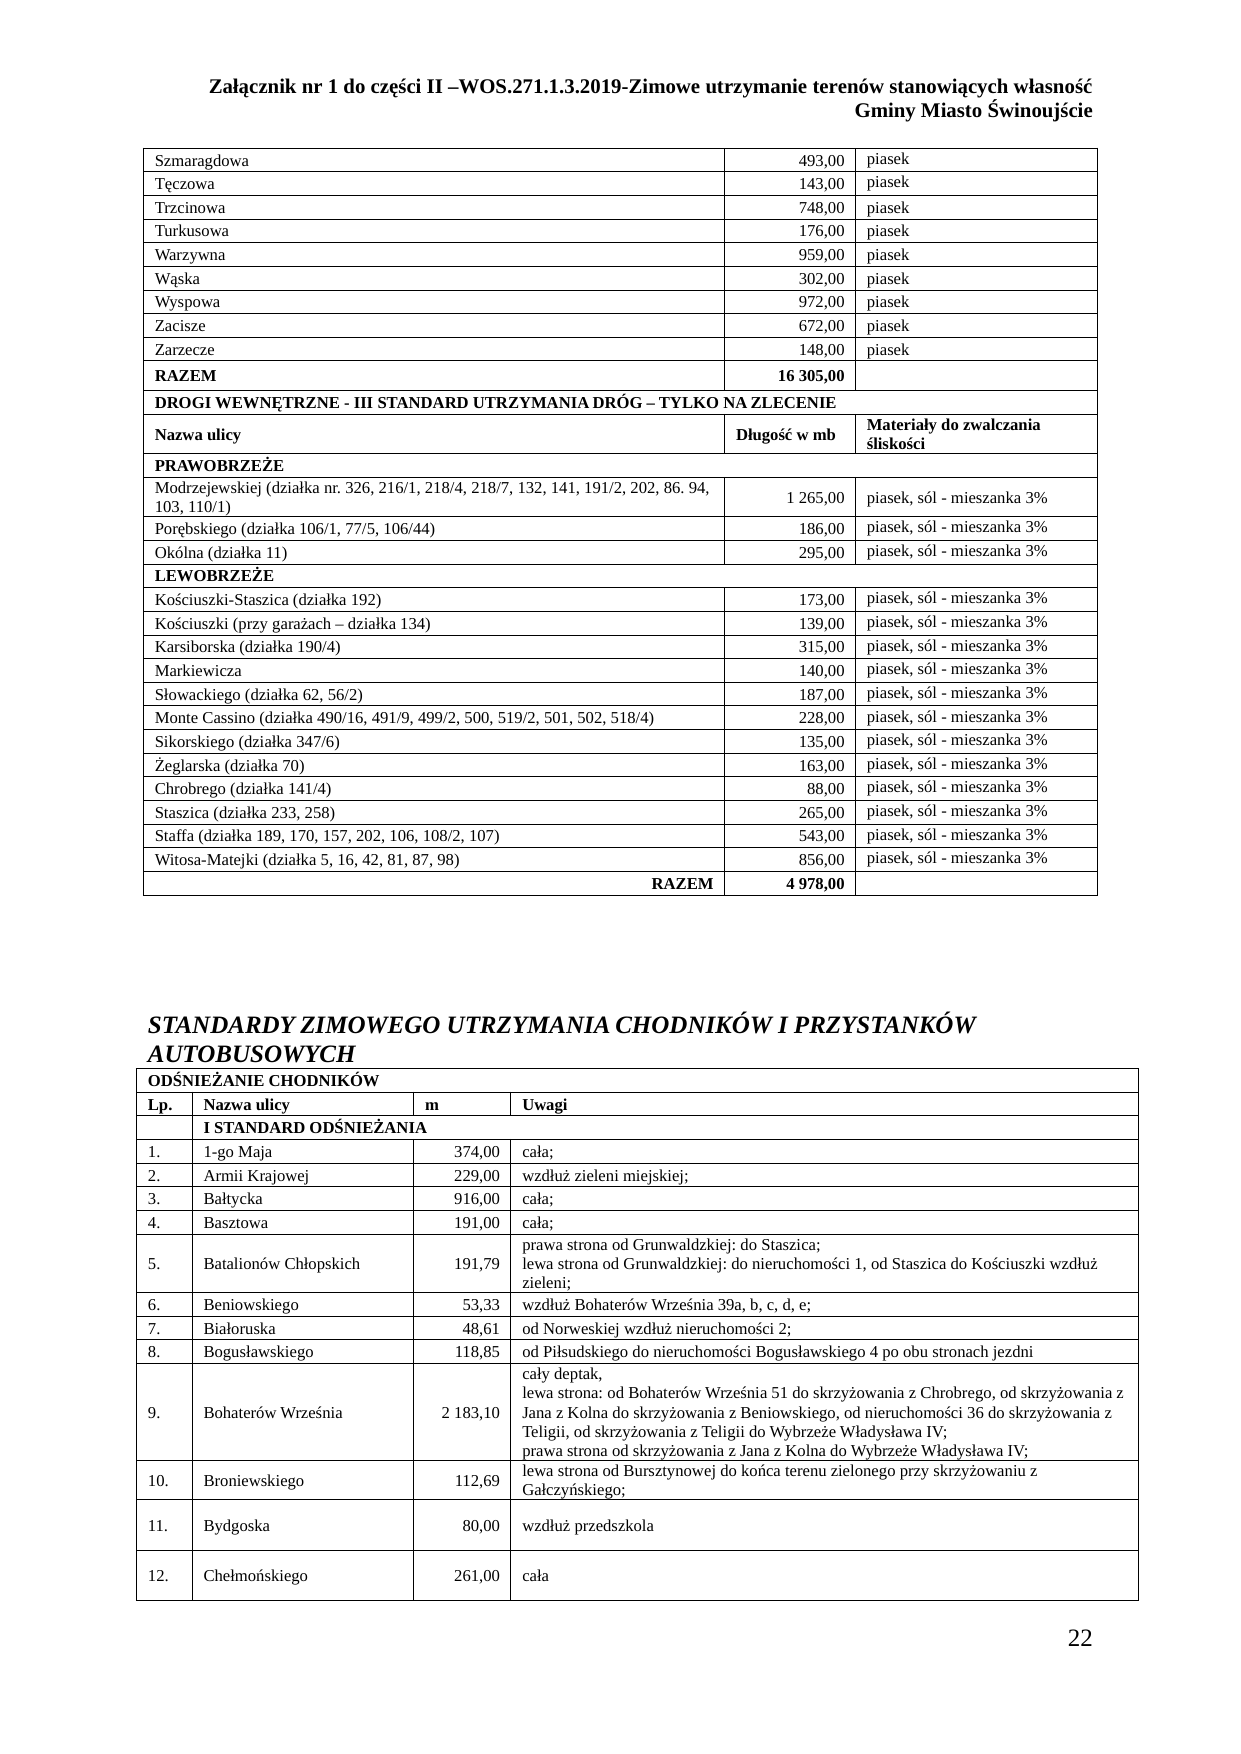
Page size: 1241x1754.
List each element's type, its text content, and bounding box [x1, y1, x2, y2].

table_cell Materiały do zwalczania śliskości [856, 415, 1097, 453]
table_cell 493,00 [725, 149, 855, 171]
table_cell 916,00 [414, 1187, 510, 1210]
table_cell piasek [856, 172, 1097, 195]
table_cell piasek, sól - mieszanka 3% [856, 588, 1097, 611]
table_cell 148,00 [725, 338, 855, 360]
table_cell 10. [137, 1461, 192, 1499]
table_cell 4 978,00 [725, 872, 855, 894]
table_cell wzdłuż przedszkola [511, 1500, 1138, 1549]
table_cell piasek [856, 243, 1097, 266]
table_cell Witosa-Matejki (działka 5, 16, 42, 81, 87, 98) [144, 848, 724, 871]
table_cell 261,00 [414, 1551, 510, 1600]
table_cell 302,00 [725, 267, 855, 289]
table_cell [856, 872, 1097, 894]
table_cell cały deptak, lewa strona: od Bohaterów Września 51 do skrzyżowania z Chrobrego, od skrzyżowania z Jana z Kolna do skrzyżowania z Beniowskiego, od nieruchomości 36 do skrzyżowania z Teligii, od skrzyżowania z Teligii do Wybrzeże Władysława IV; prawa strona od skrzyżowania z Jana z Kolna do Wybrzeże Władysława IV; [511, 1364, 1138, 1460]
table_cell Staffa (działka 189, 170, 157, 202, 106, 108/2, 107) [144, 825, 724, 847]
table_cell Bałtycka [193, 1187, 413, 1210]
table_cell 228,00 [725, 706, 855, 729]
table_cell 8. [137, 1340, 192, 1363]
table_cell Monte Cassino (działka 490/16, 491/9, 499/2, 500, 519/2, 501, 502, 518/4) [144, 706, 724, 729]
table_cell 856,00 [725, 848, 855, 871]
table_cell Modrzejewskiej (działka nr. 326, 216/1, 218/4, 218/7, 132, 141, 191/2, 202, 86. 94, 103, 110/1) [144, 478, 724, 516]
table_cell piasek [856, 267, 1097, 289]
table_cell piasek [856, 220, 1097, 242]
table_cell Uwagi [511, 1093, 1138, 1115]
table_cell Chełmońskiego [193, 1551, 413, 1600]
table_cell Okólna (działka 11) [144, 541, 724, 563]
text STANDARDY ZIMOWEGO UTRZYMANIA CHODNIKÓW I PRZYSTANKÓW AUTOBUSOWYCH [148, 1011, 1093, 1068]
table_cell 9. [137, 1364, 192, 1460]
table_cell piasek [856, 196, 1097, 218]
table_cell 5. [137, 1235, 192, 1292]
table_cell od Norweskiej wzdłuż nieruchomości 2; [511, 1317, 1138, 1339]
table_cell 2 183,10 [414, 1364, 510, 1460]
table_cell Batalionów Chłopskich [193, 1235, 413, 1292]
table_cell [856, 361, 1097, 390]
table_cell [137, 1116, 192, 1139]
table_cell Kościuszki (przy garażach – działka 134) [144, 612, 724, 634]
table_cell Broniewskiego [193, 1461, 413, 1499]
table_cell PRAWOBRZEŻE [144, 454, 1097, 477]
table_cell piasek, sól - mieszanka 3% [856, 541, 1097, 563]
table_cell piasek, sól - mieszanka 3% [856, 517, 1097, 540]
table_cell piasek, sól - mieszanka 3% [856, 848, 1097, 871]
table_cell Nazwa ulicy [144, 415, 724, 453]
table_cell Zacisze [144, 314, 724, 337]
table_cell Lp. [137, 1093, 192, 1115]
table_cell 187,00 [725, 683, 855, 705]
table_cell 1 265,00 [725, 478, 855, 516]
table_cell Bydgoska [193, 1500, 413, 1549]
table_cell DROGI WEWNĘTRZNE - III STANDARD UTRZYMANIA DRÓG – TYLKO NA ZLECENIE [144, 391, 1097, 414]
table_cell Chrobrego (działka 141/4) [144, 777, 724, 800]
table_cell od Piłsudskiego do nieruchomości Bogusławskiego 4 po obu stronach jezdni [511, 1340, 1138, 1363]
table_cell 140,00 [725, 659, 855, 682]
table_cell LEWOBRZEŻE [144, 565, 1097, 587]
table_cell Sikorskiego (działka 347/6) [144, 730, 724, 753]
table_cell Wąska [144, 267, 724, 289]
table_cell Markiewicza [144, 659, 724, 682]
table_cell piasek, sól - mieszanka 3% [856, 636, 1097, 658]
table_cell 88,00 [725, 777, 855, 800]
table_cell prawa strona od Grunwaldzkiej: do Staszica; lewa strona od Grunwaldzkiej: do nieruchomości 1, od Staszica do Kościuszki wzdłuż zieleni; [511, 1235, 1138, 1292]
table_cell piasek, sól - mieszanka 3% [856, 478, 1097, 516]
table_cell cała [511, 1551, 1138, 1600]
table_cell Wyspowa [144, 291, 724, 313]
table_cell Kościuszki-Staszica (działka 192) [144, 588, 724, 611]
table_cell piasek, sól - mieszanka 3% [856, 801, 1097, 823]
table_cell piasek, sól - mieszanka 3% [856, 730, 1097, 753]
table_cell 374,00 [414, 1140, 510, 1163]
table_cell I STANDARD ODŚNIEŻANIA [193, 1116, 1138, 1139]
table_cell 12. [137, 1551, 192, 1600]
table_cell piasek, sól - mieszanka 3% [856, 754, 1097, 776]
table_cell piasek, sól - mieszanka 3% [856, 612, 1097, 634]
table_cell cała; [511, 1187, 1138, 1210]
table_cell 959,00 [725, 243, 855, 266]
table_cell piasek [856, 291, 1097, 313]
table_cell 672,00 [725, 314, 855, 337]
table_cell 176,00 [725, 220, 855, 242]
table_cell Zarzecze [144, 338, 724, 360]
table_cell piasek [856, 314, 1097, 337]
table_cell Armii Krajowej [193, 1164, 413, 1186]
table_cell Porębskiego (działka 106/1, 77/5, 106/44) [144, 517, 724, 540]
table_cell wzdłuż Bohaterów Września 39a, b, c, d, e; [511, 1293, 1138, 1316]
table_cell 7. [137, 1317, 192, 1339]
table_cell Tęczowa [144, 172, 724, 195]
table_cell Długość w mb [725, 415, 855, 453]
table_cell 748,00 [725, 196, 855, 218]
table_cell piasek [856, 338, 1097, 360]
table_cell 6. [137, 1293, 192, 1316]
table_cell Białoruska [193, 1317, 413, 1339]
table_cell Turkusowa [144, 220, 724, 242]
table_cell piasek, sól - mieszanka 3% [856, 683, 1097, 705]
table_cell 143,00 [725, 172, 855, 195]
table_cell 295,00 [725, 541, 855, 563]
table_cell 139,00 [725, 612, 855, 634]
table_cell 11. [137, 1500, 192, 1549]
table_cell 265,00 [725, 801, 855, 823]
table_cell 118,85 [414, 1340, 510, 1363]
table_cell 972,00 [725, 291, 855, 313]
table_cell RAZEM [144, 361, 724, 390]
table_cell Słowackiego (działka 62, 56/2) [144, 683, 724, 705]
table_cell Karsiborska (działka 190/4) [144, 636, 724, 658]
table_cell lewa strona od Bursztynowej do końca terenu zielonego przy skrzyżowaniu z Gałczyńskiego; [511, 1461, 1138, 1499]
table_cell piasek, sól - mieszanka 3% [856, 659, 1097, 682]
table_header ODŚNIEŻANIE CHODNIKÓW [137, 1069, 1138, 1092]
table_cell 112,69 [414, 1461, 510, 1499]
table_cell piasek [856, 149, 1097, 171]
table_cell Żeglarska (działka 70) [144, 754, 724, 776]
table_cell 3. [137, 1187, 192, 1210]
table_cell 173,00 [725, 588, 855, 611]
table_cell 543,00 [725, 825, 855, 847]
table_cell Beniowskiego [193, 1293, 413, 1316]
table_cell m [414, 1093, 510, 1115]
table_cell Nazwa ulicy [193, 1093, 413, 1115]
table_cell 135,00 [725, 730, 855, 753]
table_cell cała; [511, 1211, 1138, 1233]
table_cell 186,00 [725, 517, 855, 540]
table_cell Warzywna [144, 243, 724, 266]
table_cell 16 305,00 [725, 361, 855, 390]
table_cell Bohaterów Września [193, 1364, 413, 1460]
table_cell piasek, sól - mieszanka 3% [856, 825, 1097, 847]
table_cell cała; [511, 1140, 1138, 1163]
table_cell Szmaragdowa [144, 149, 724, 171]
table_cell 4. [137, 1211, 192, 1233]
table_cell 163,00 [725, 754, 855, 776]
table_cell piasek, sól - mieszanka 3% [856, 777, 1097, 800]
table_cell piasek, sól - mieszanka 3% [856, 706, 1097, 729]
table_cell 1. [137, 1140, 192, 1163]
table_cell 229,00 [414, 1164, 510, 1186]
table_cell 1-go Maja [193, 1140, 413, 1163]
table_cell Trzcinowa [144, 196, 724, 218]
table_cell 191,00 [414, 1211, 510, 1233]
table_cell 191,79 [414, 1235, 510, 1292]
table_cell Bogusławskiego [193, 1340, 413, 1363]
table_cell 2. [137, 1164, 192, 1186]
table_cell 315,00 [725, 636, 855, 658]
table_cell Staszica (działka 233, 258) [144, 801, 724, 823]
table_cell 48,61 [414, 1317, 510, 1339]
table_cell 80,00 [414, 1500, 510, 1549]
table_cell 53,33 [414, 1293, 510, 1316]
table_cell RAZEM [144, 872, 724, 894]
table_cell Basztowa [193, 1211, 413, 1233]
table_cell wzdłuż zieleni miejskiej; [511, 1164, 1138, 1186]
